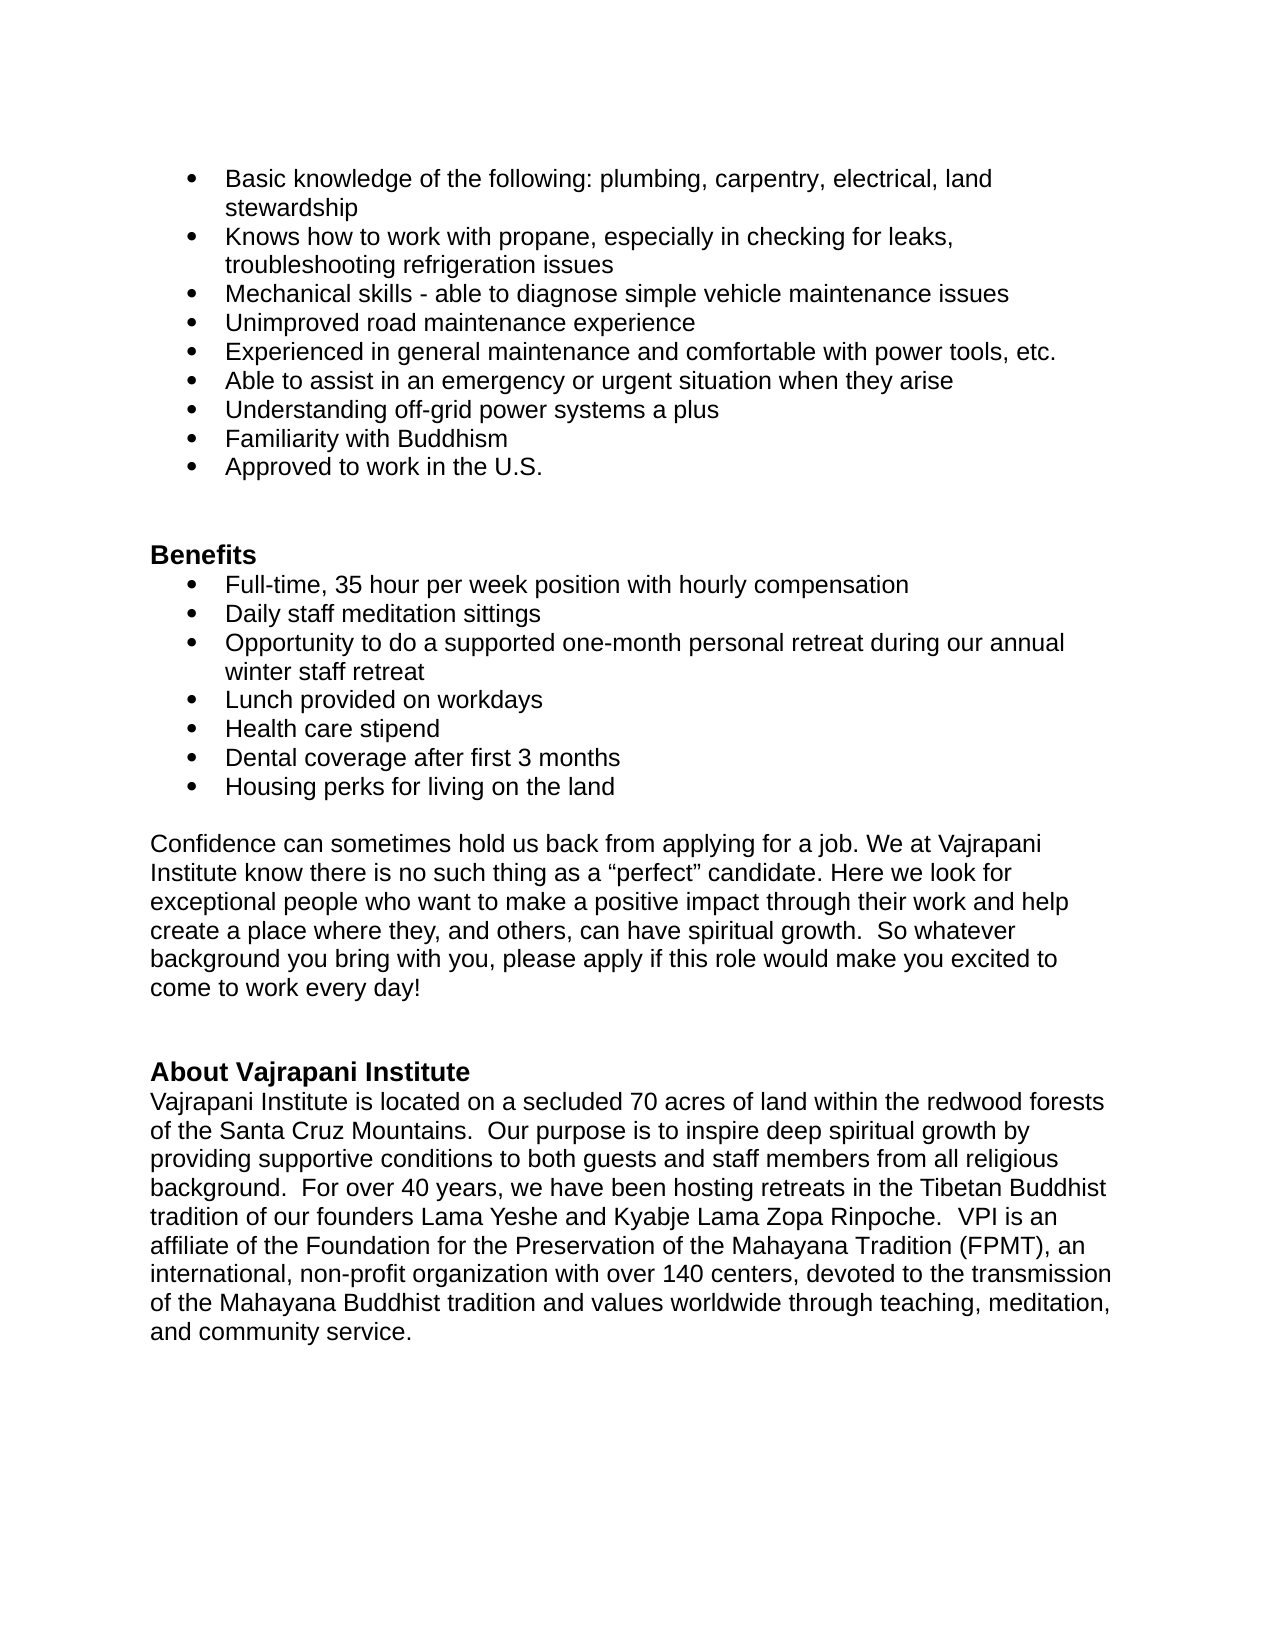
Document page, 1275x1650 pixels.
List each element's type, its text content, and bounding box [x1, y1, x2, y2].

list Health care stipend [187, 714, 1125, 743]
list Opportunity to do a supported one-month personal retreat during our annual winter staff retreat [187, 628, 1125, 685]
list Daily staff meditation sittings [187, 599, 1125, 628]
list Knows how to work with propane, especially in checking for leaks, troubleshooting refrigeration issues [187, 222, 1125, 279]
list Mechanical skills - able to diagnose simple vehicle maintenance issues [187, 279, 1125, 308]
list Housing perks for living on the land [187, 772, 1125, 801]
list Experienced in general maintenance and comfortable with power tools, etc. [187, 337, 1125, 366]
list Full-time, 35 hour per week position with hourly compensation [187, 570, 1125, 599]
list Approved to work in the U.S. [187, 452, 1125, 481]
list Basic knowledge of the following: plumbing, carpentry, electrical, land stewardship [187, 164, 1125, 222]
text Benefits [150, 539, 1125, 570]
list Able to assist in an emergency or urgent situation when they arise [187, 366, 1125, 395]
list Understanding off-grid power systems a plus [187, 395, 1125, 423]
text Vajrapani Institute is located on a secluded 70 acres of land within the redwood forests of the Santa Cruz Mountains. Our purpose is to inspire deep spiritual growth by providing supportive conditions to both guests and staff members from all religious background. For over 40 years, we have been hosting retreats in the Tibetan Buddhist tradition of our founders Lama Yeshe and Kyabje Lama Zopa Rinpoche. VPI is an affiliate of the Foundation for the Preservation of the Mahayana Tradition (FPMT), an international, non-profit organization with over 140 centers, devoted to the transmission of the Mahayana Buddhist tradition and values worldwide through teaching, meditation, and community service. [150, 1087, 1125, 1346]
text Confidence can sometimes hold us back from applying for a job. We at Vajrapani Institute know there is no such thing as a “perfect” candidate. Here we look for exceptional people who want to make a positive impact through their work and help create a place where they, and others, can have spiritual growth. So whatever background you bring with you, please apply if this role would make you excited to come to work every day! [150, 829, 1125, 1002]
list Dental coverage after first 3 months [187, 743, 1125, 772]
list Lunch provided on workdays [187, 685, 1125, 714]
text About Vajrapani Institute [150, 1056, 1125, 1087]
list Unimproved road maintenance experience [187, 308, 1125, 337]
list Familiarity with Buddhism [187, 423, 1125, 452]
